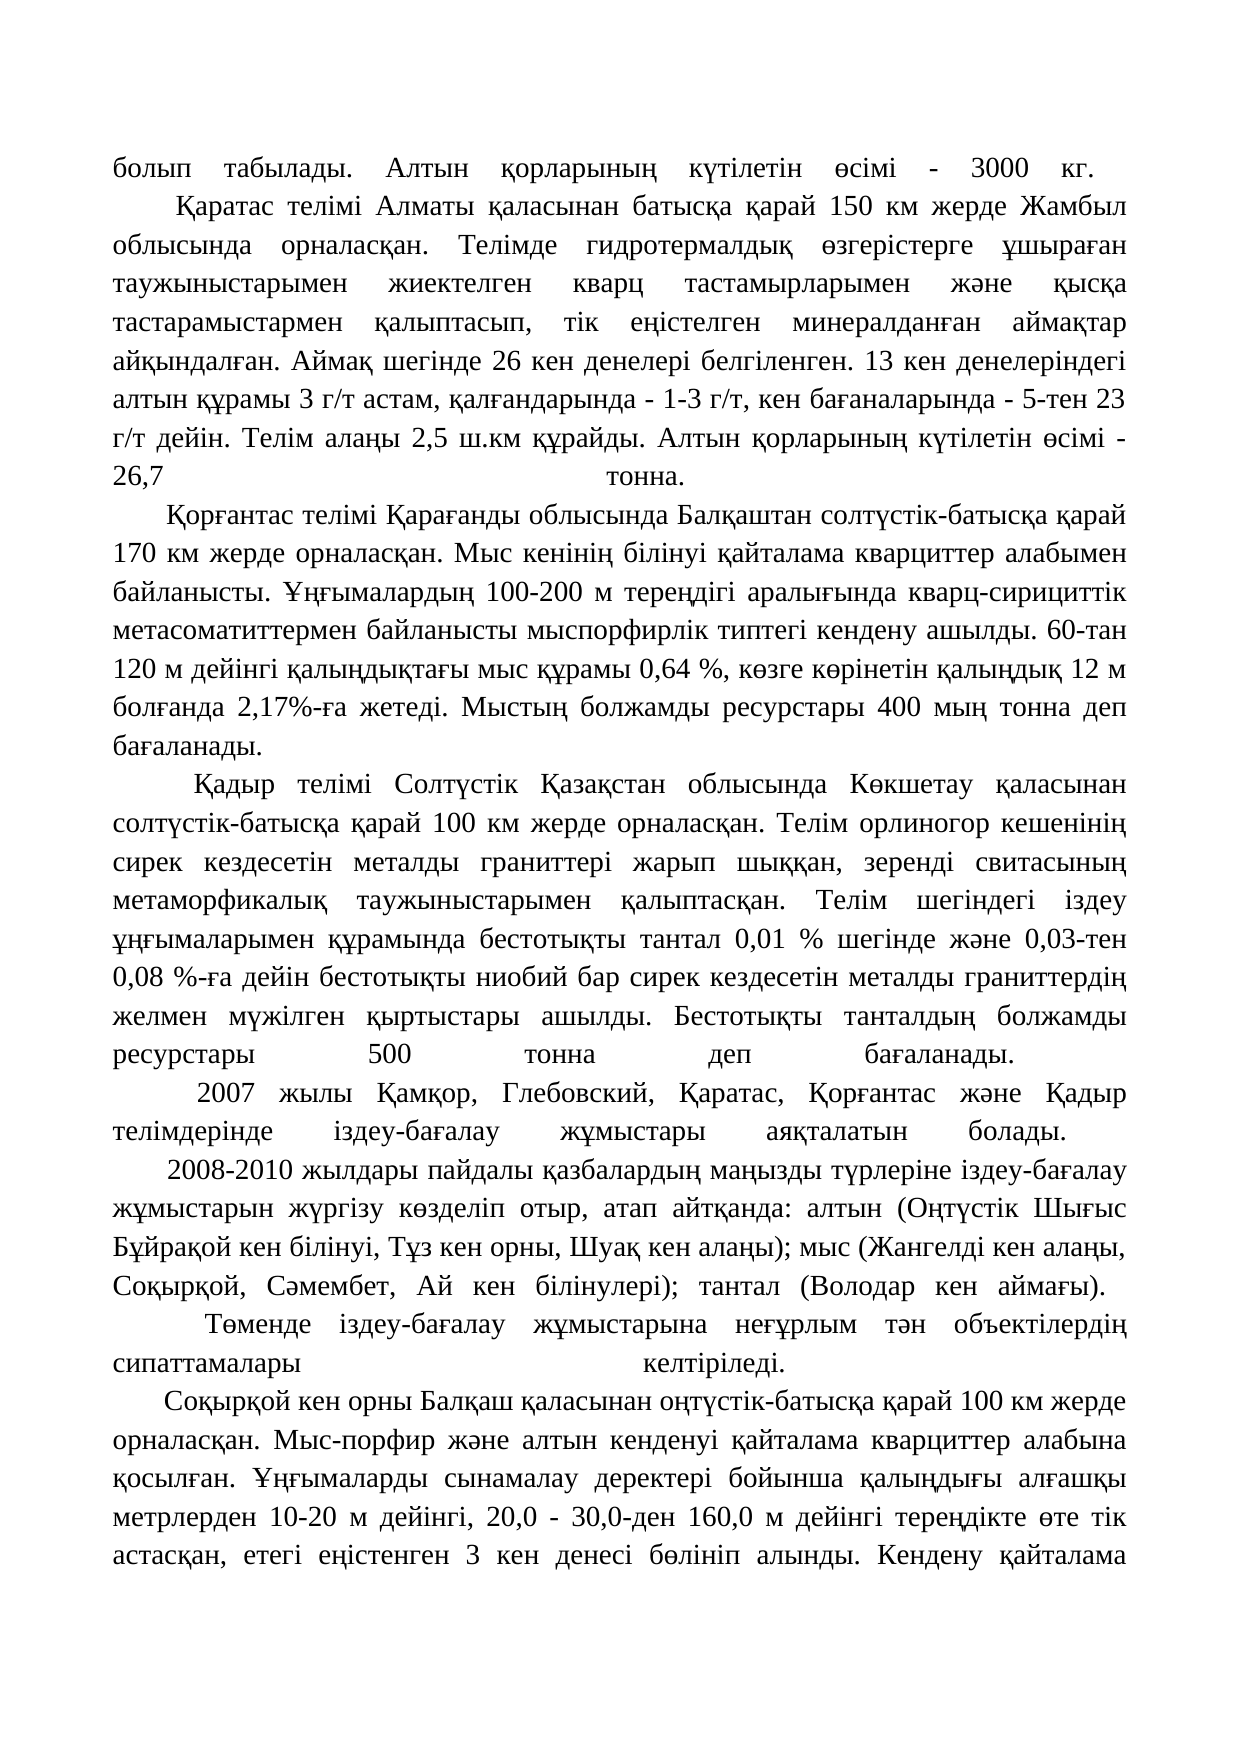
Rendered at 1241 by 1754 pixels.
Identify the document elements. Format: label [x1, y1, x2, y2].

text [112, 150, 1128, 1571]
